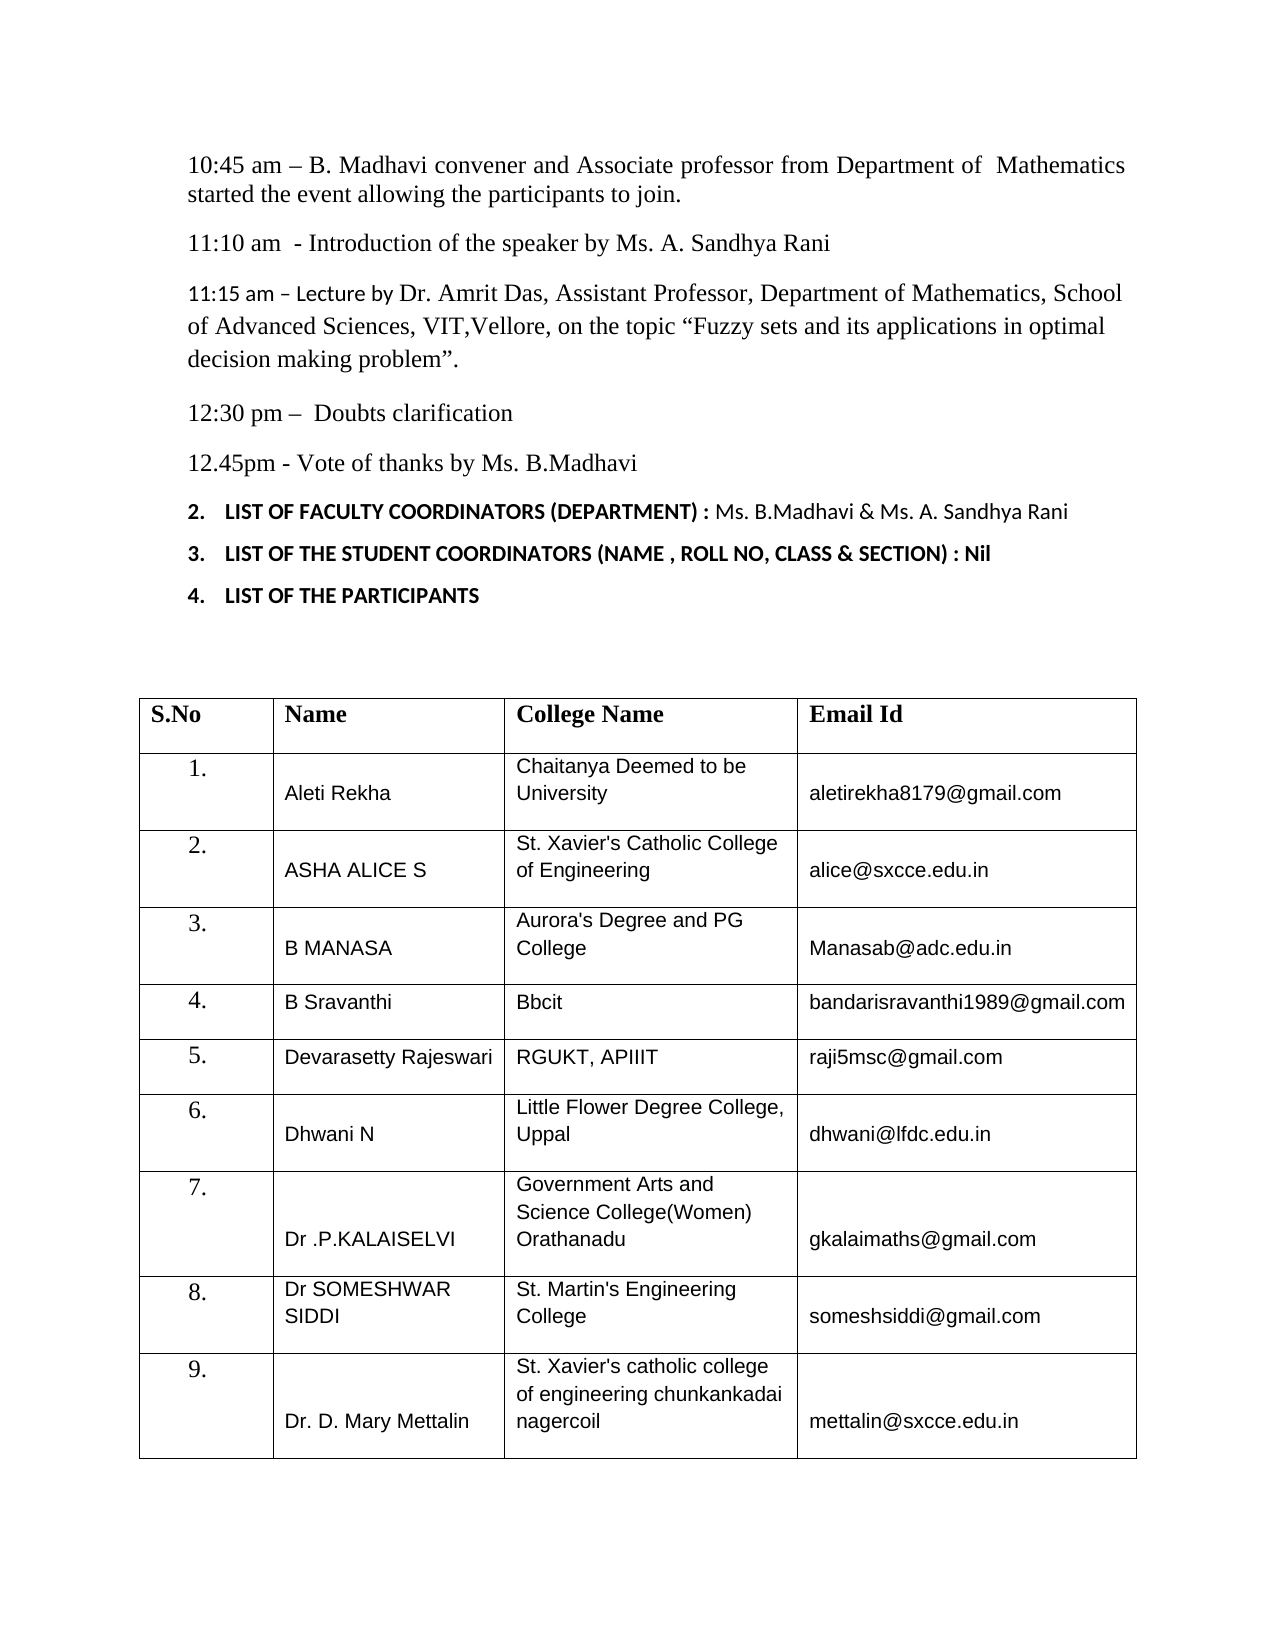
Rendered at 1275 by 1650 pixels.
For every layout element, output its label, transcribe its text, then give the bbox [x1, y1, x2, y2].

table_cell aletirekha8179@gmail.com [798, 754, 1136, 829]
table_header S.No [140, 699, 273, 752]
table_cell [140, 831, 273, 907]
table_cell [140, 1172, 273, 1276]
table_cell Dr .P.KALAISELVI [274, 1172, 504, 1276]
text 12:30 pm – Doubts clarification [150, 398, 1125, 427]
table_cell [140, 754, 273, 829]
text 12.45pm - Vote of thanks by Ms. B.Madhavi [150, 448, 1125, 476]
table_header College Name [505, 699, 797, 752]
table_cell mettalin@sxcce.edu.in [798, 1354, 1136, 1457]
table_cell B MANASA [274, 908, 504, 984]
table_cell [140, 1277, 273, 1353]
table_cell Manasab@adc.edu.in [798, 908, 1136, 984]
table_cell [140, 985, 273, 1039]
table_cell alice@sxcce.edu.in [798, 831, 1136, 907]
table_cell [140, 1040, 273, 1094]
table_cell dhwani@lfdc.edu.in [798, 1095, 1136, 1171]
list LIST OF THE STUDENT COORDINATORS (NAME , ROLL NO, CLASS & SECTION) : Nil [187, 539, 1125, 567]
table_header Email Id [798, 699, 1136, 752]
table_cell Little Flower Degree College, Uppal [505, 1095, 797, 1171]
table_cell Government Arts and Science College(Women) Orathanadu [505, 1172, 797, 1276]
table_cell [140, 1095, 273, 1171]
table_cell St. Xavier's Catholic College of Engineering [505, 831, 797, 907]
table_cell St. Xavier's catholic college of engineering chunkankadai nagercoil [505, 1354, 797, 1457]
table_cell Dr SOMESHWAR SIDDI [274, 1277, 504, 1353]
text 11:10 am - Introduction of the speaker by Ms. A. Sandhya Rani [187, 228, 1125, 257]
table_cell ASHA ALICE S [274, 831, 504, 907]
table_cell Aleti Rekha [274, 754, 504, 829]
list LIST OF FACULTY COORDINATORS (DEPARTMENT) : Ms. B.Madhavi & Ms. A. Sandhya Rani [187, 497, 1125, 525]
table_cell bandarisravanthi1989@gmail.com [798, 985, 1136, 1039]
table_cell St. Martin's Engineering College [505, 1277, 797, 1353]
text 11:15 am – Lecture by Dr. Amrit Das, Assistant Professor, Department of Mathematics, School of Advanced Sciences, VIT,Vellore, on the topic “Fuzzy sets and its applications in optimal decision making problem”. [187, 278, 1125, 373]
table_cell Chaitanya Deemed to be University [505, 754, 797, 829]
table_cell [140, 908, 273, 984]
table_cell gkalaimaths@gmail.com [798, 1172, 1136, 1276]
table_cell someshsiddi@gmail.com [798, 1277, 1136, 1353]
text 10:45 am – B. Madhavi convener and Associate professor from Department of Mathematics started the event allowing the participants to join. [187, 150, 1125, 207]
table_header Name [274, 699, 504, 752]
table_cell [140, 1354, 273, 1457]
table_cell Aurora's Degree and PG College [505, 908, 797, 984]
table_cell raji5msc@gmail.com [798, 1040, 1136, 1094]
table_cell RGUKT, APIIIT [505, 1040, 797, 1094]
table_cell Dr. D. Mary Mettalin [274, 1354, 504, 1457]
table_cell Devarasetty Rajeswari [274, 1040, 504, 1094]
table_cell Bbcit [505, 985, 797, 1039]
table_cell Dhwani N [274, 1095, 504, 1171]
table_cell B Sravanthi [274, 985, 504, 1039]
list LIST OF THE PARTICIPANTS [187, 581, 1125, 609]
